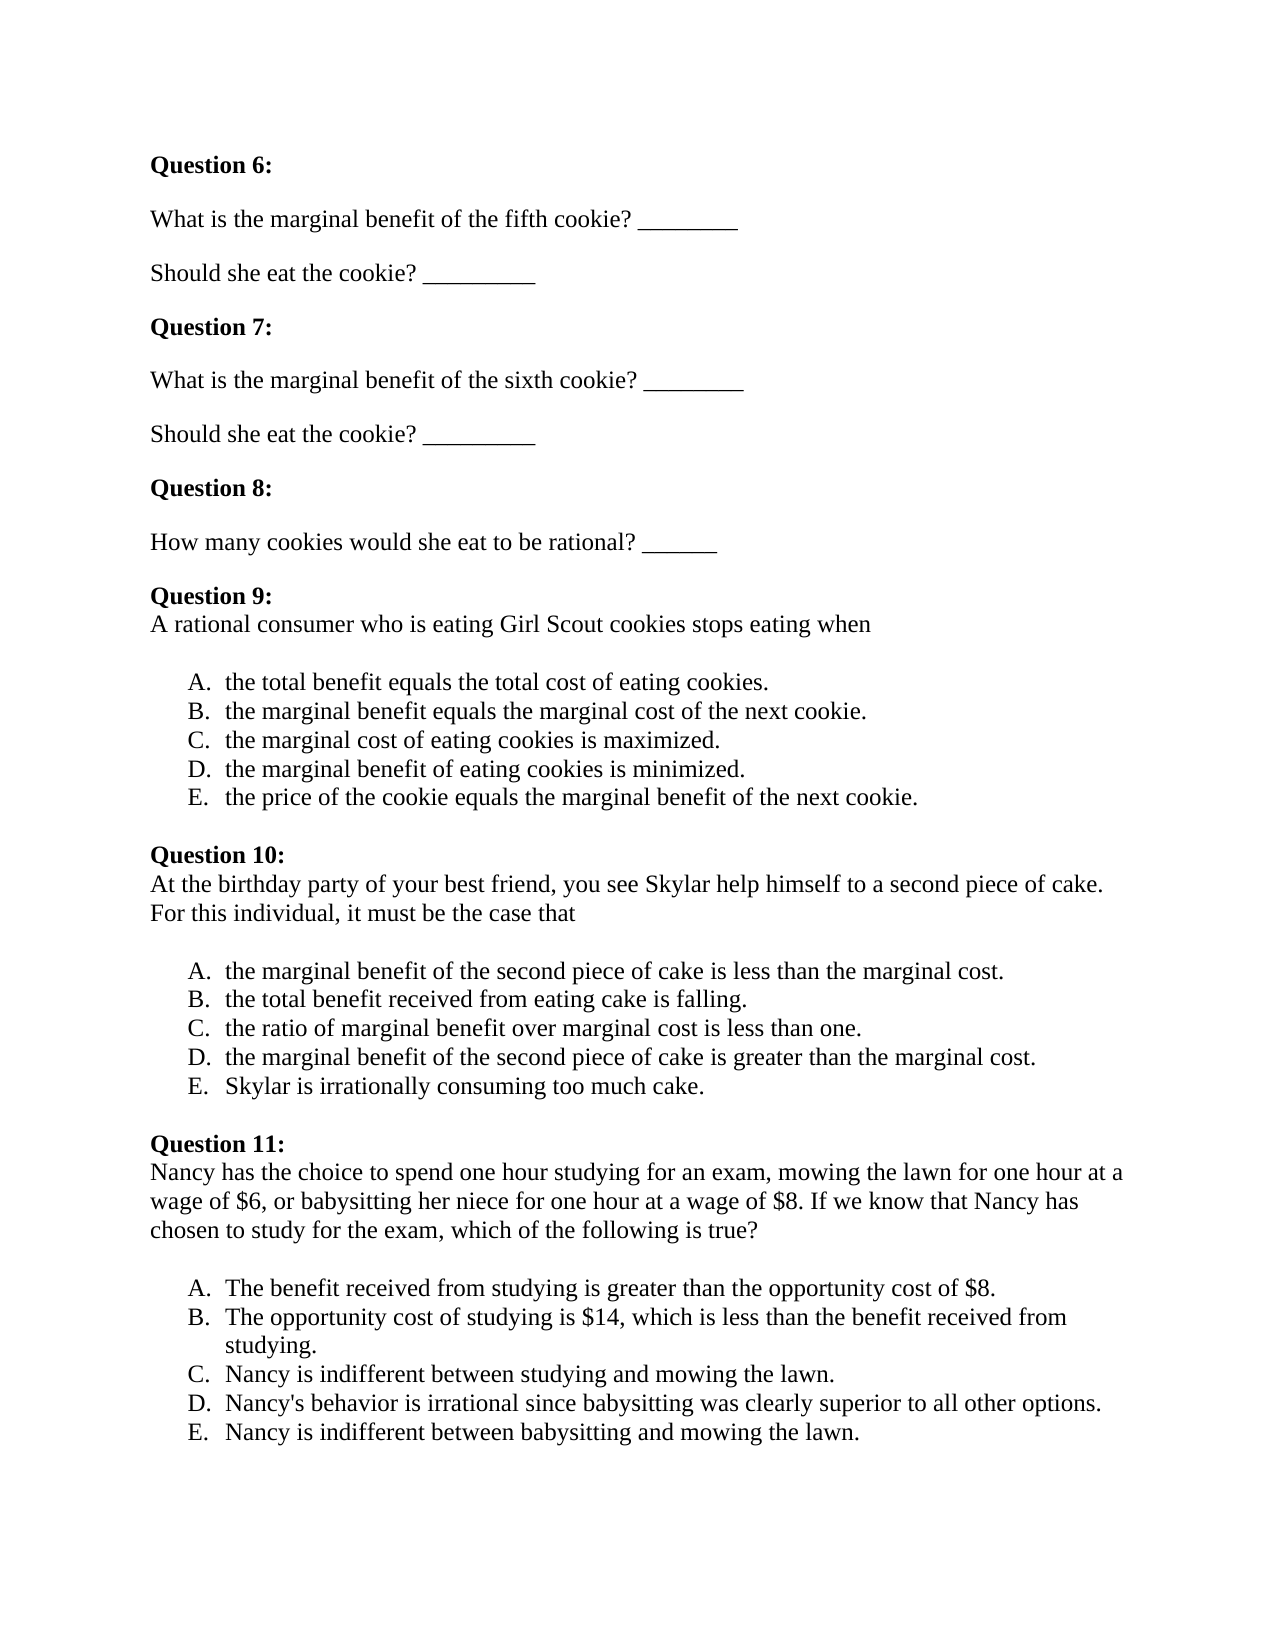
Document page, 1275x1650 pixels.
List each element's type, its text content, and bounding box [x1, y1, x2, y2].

list the total benefit received from eating cake is falling. [187, 984, 1125, 1013]
text How many cookies would she eat to be rational? ______ [150, 527, 1125, 556]
text Should she eat the cookie? _________ [150, 258, 1125, 286]
list the marginal benefit of the second piece of cake is greater than the marginal cost. [187, 1042, 1125, 1071]
list The benefit received from studying is greater than the opportunity cost of $8. [187, 1273, 1125, 1302]
text Should she eat the cookie? _________ [150, 419, 1125, 448]
text Question 7: [150, 312, 1125, 340]
list Skylar is irrationally consuming too much cake. [187, 1071, 1125, 1099]
text A rational consumer who is eating Girl Scout cookies stops eating when [150, 609, 1125, 638]
text Question 6: [150, 150, 1125, 179]
text Question 9: [150, 581, 1125, 609]
list Nancy is indifferent between babysitting and mowing the lawn. [187, 1417, 1125, 1445]
list the ratio of marginal benefit over marginal cost is less than one. [187, 1013, 1125, 1042]
text Nancy has the choice to spend one hour studying for an exam, mowing the lawn for one hour at a wage of $6, or babysitting her niece for one hour at a wage of $8. If we know that Nancy has chosen to study for the exam, which of the following is true? [150, 1157, 1125, 1244]
list the marginal benefit equals the marginal cost of the next cookie. [187, 696, 1125, 725]
text At the birthday party of your best friend, you see Skylar help himself to a second piece of cake. For this individual, it must be the case that [150, 869, 1125, 927]
list the price of the cookie equals the marginal benefit of the next cookie. [187, 782, 1125, 811]
list Nancy's behavior is irrational since babysitting was clearly superior to all other options. [187, 1388, 1125, 1417]
list the marginal benefit of eating cookies is minimized. [187, 754, 1125, 782]
list The opportunity cost of studying is $14, which is less than the benefit received from studying. [187, 1302, 1125, 1359]
text Question 11: [150, 1129, 1125, 1157]
text Question 10: [150, 840, 1125, 869]
text What is the marginal benefit of the fifth cookie? ________ [150, 204, 1125, 233]
list the marginal cost of eating cookies is maximized. [187, 725, 1125, 754]
list the marginal benefit of the second piece of cake is less than the marginal cost. [187, 956, 1125, 984]
list Nancy is indifferent between studying and mowing the lawn. [187, 1359, 1125, 1388]
text Question 8: [150, 473, 1125, 502]
text What is the marginal benefit of the sixth cookie? ________ [150, 365, 1125, 394]
list the total benefit equals the total cost of eating cookies. [187, 667, 1125, 696]
